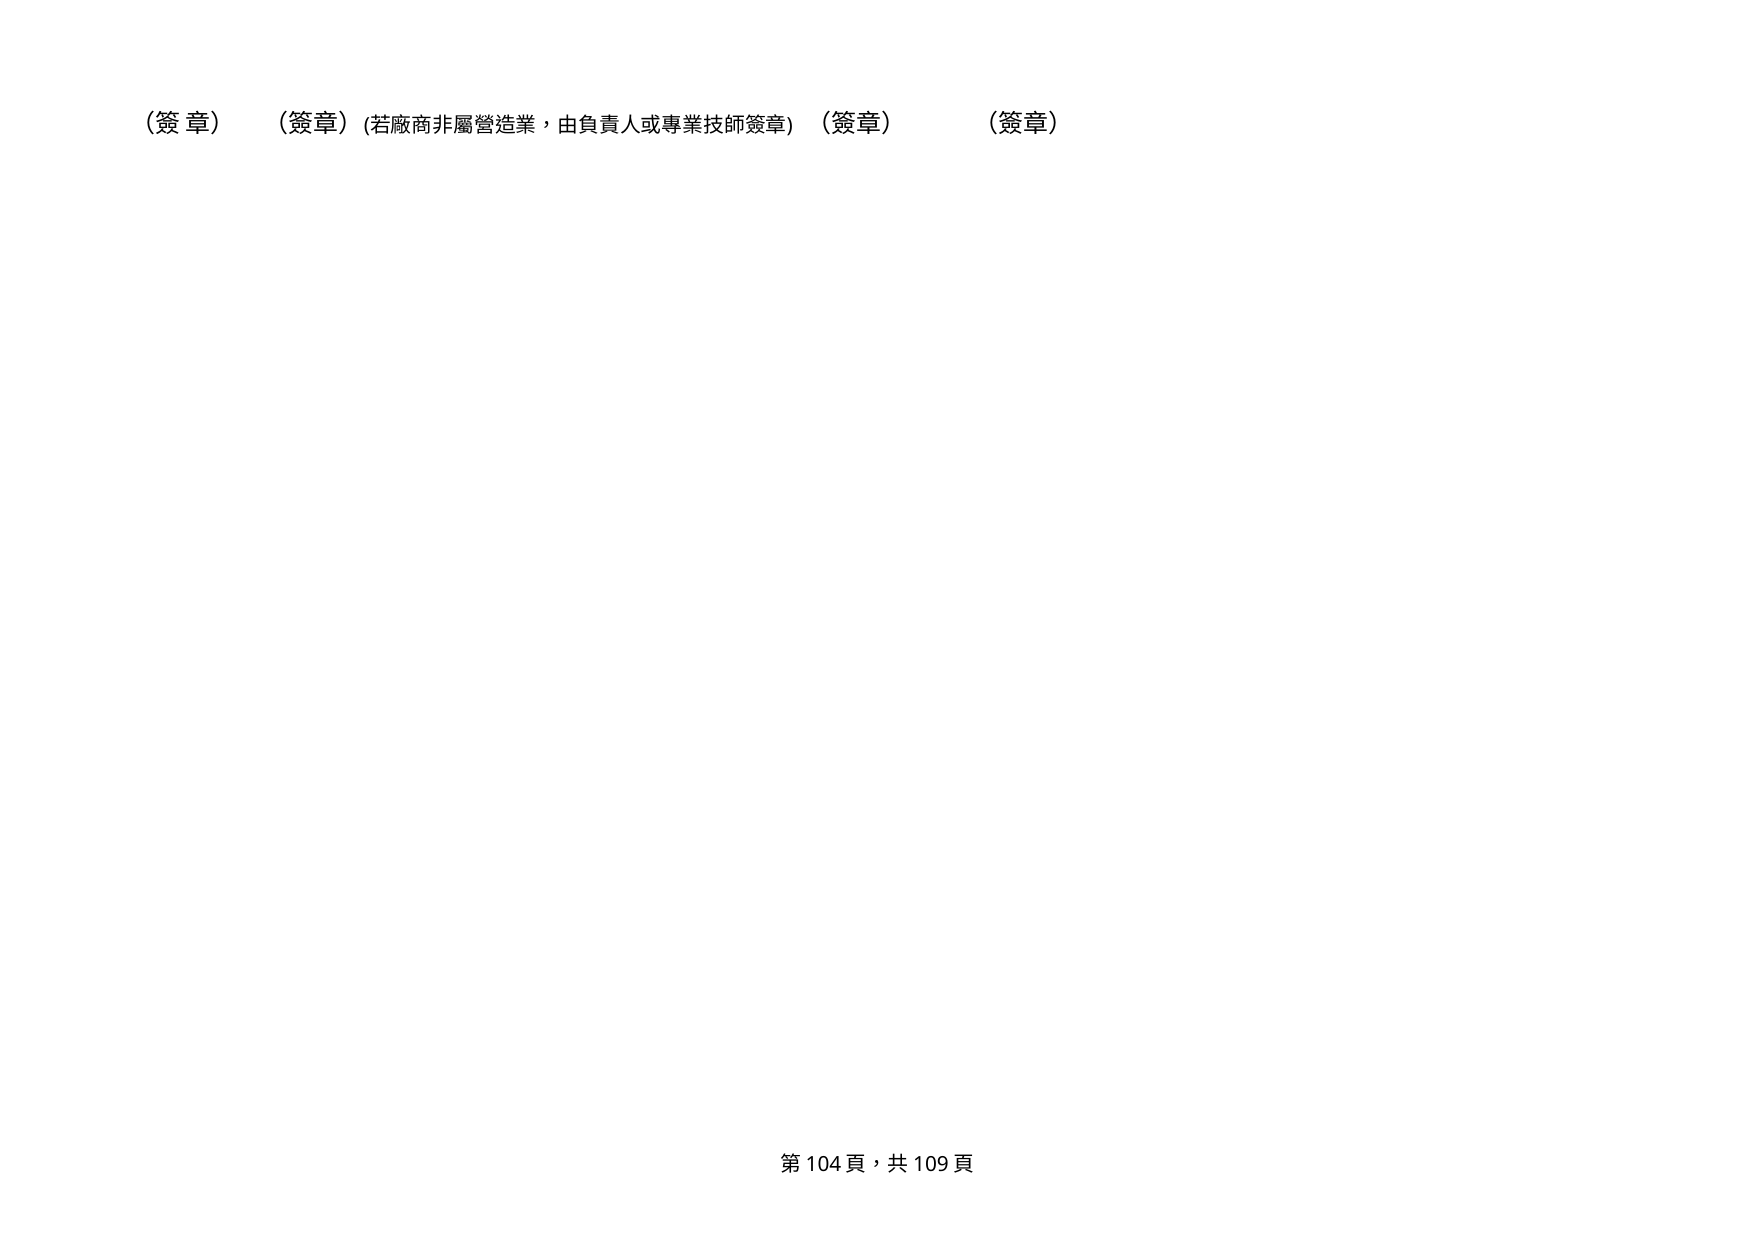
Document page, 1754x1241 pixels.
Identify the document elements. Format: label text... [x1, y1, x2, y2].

text （簽 章） （簽章）(若廠商非屬營造業，由負責人或專業技師簽章) （簽章） （簽章） [130, 103, 1624, 140]
